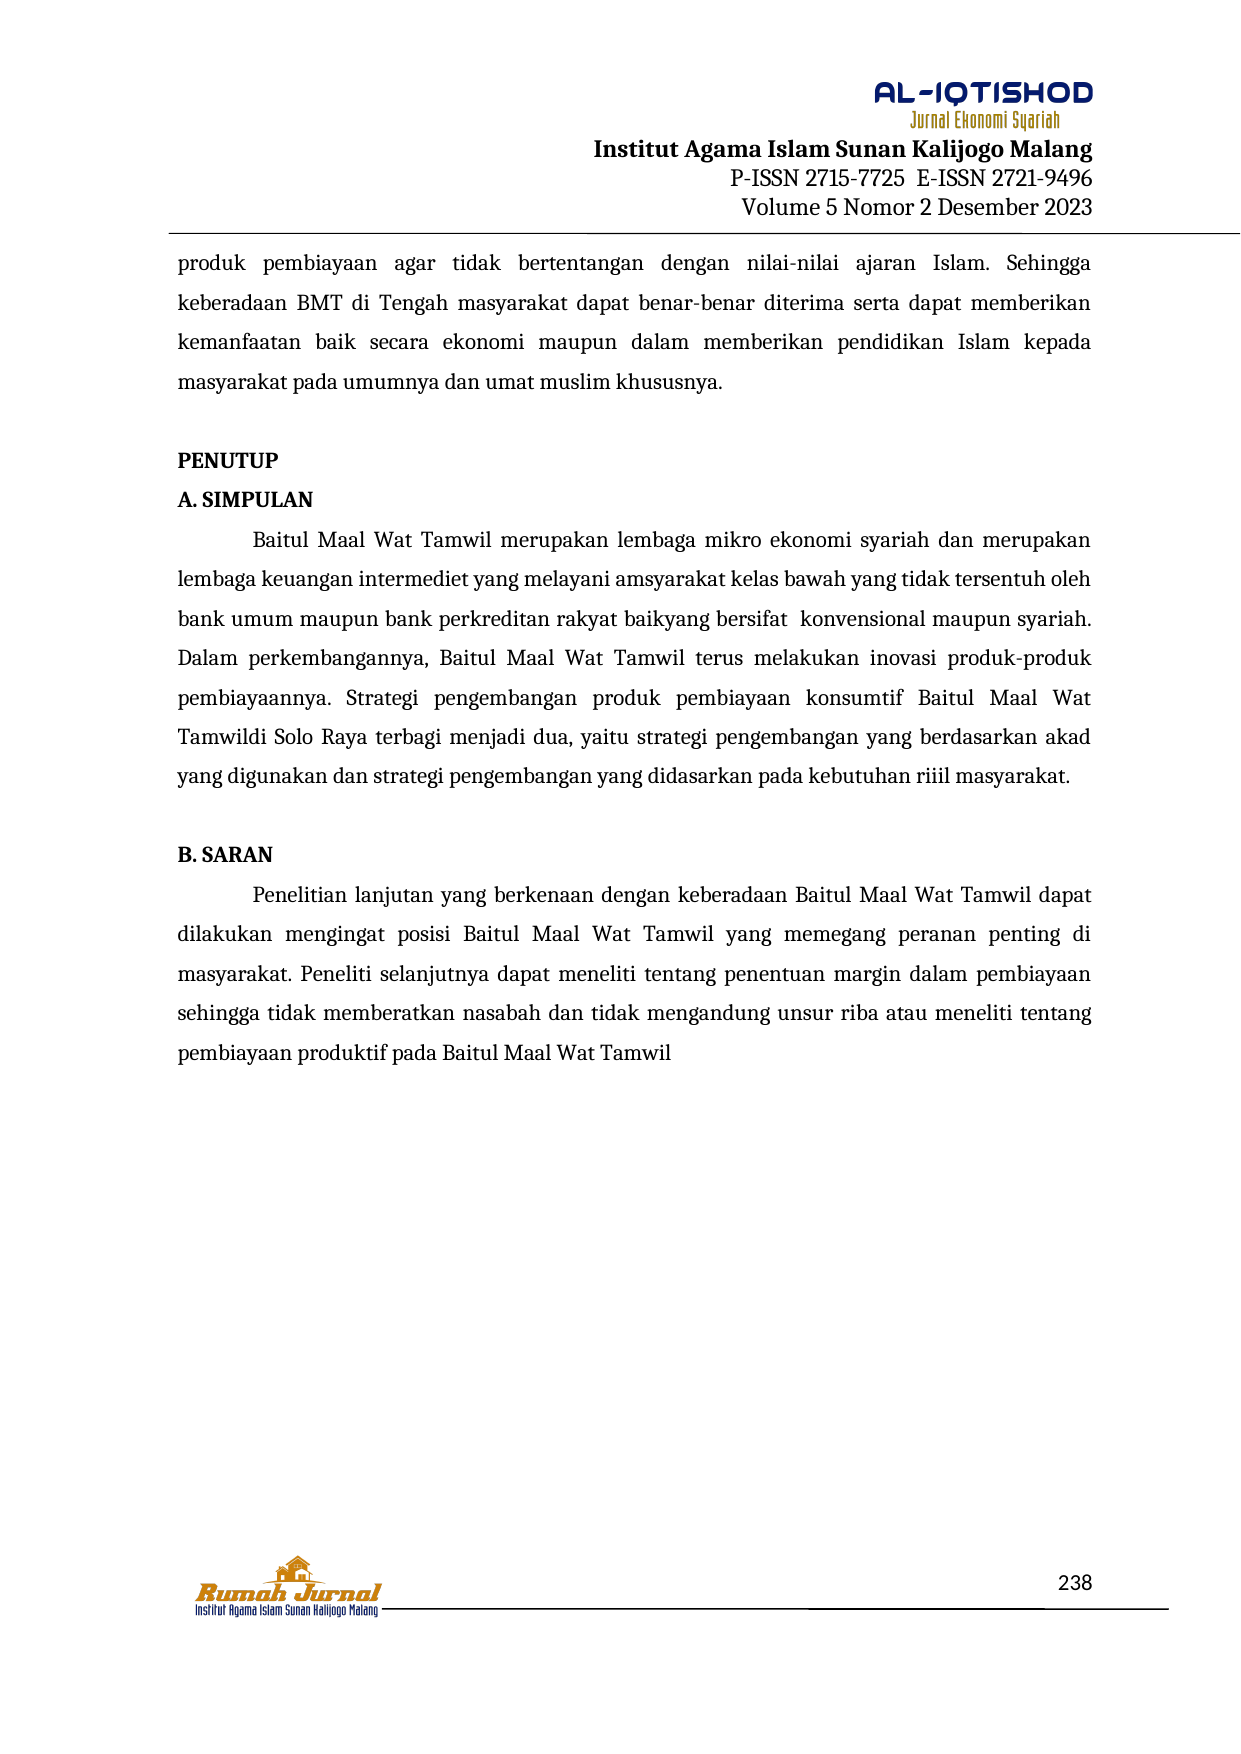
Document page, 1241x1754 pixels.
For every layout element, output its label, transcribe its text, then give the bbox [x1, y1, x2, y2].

text PENUTUP [177, 447, 1092, 474]
list SARAN [177, 842, 1092, 869]
picture [193, 1554, 384, 1621]
list SIMPULAN [177, 487, 1092, 513]
text Penelitian lanjutan yang berkenaan dengan keberadaan Baitul Maal Wat Tamwil dapat dilakukan mengingat posisi Baitul Maal Wat Tamwil yang memegang peranan penting di masyarakat. Peneliti selanjutnya dapat meneliti tentang penentuan margin dalam pembiayaan sehingga tidak memberatkan nasabah dan tidak mengandung unsur riba atau meneliti tentang pembiayaan produktif pada Baitul Maal Wat Tamwil [177, 882, 1092, 1066]
picture [874, 73, 1093, 136]
text Baitul Maal Wat Tamwil merupakan lembaga mikro ekonomi syariah dan merupakan lembaga keuangan intermediet yang melayani amsyarakat kelas bawah yang tidak tersentuh oleh bank umum maupun bank perkreditan rakyat baikyang bersifat konvensional maupun syariah. Dalam perkembangannya, Baitul Maal Wat Tamwil terus melakukan inovasi produk-produk pembiayaannya. Strategi pengembangan produk pembiayaan konsumtif Baitul Maal Wat Tamwildi Solo Raya terbagi menjadi dua, yaitu strategi pengembangan yang berdasarkan akad yang digunakan dan strategi pengembangan yang didasarkan pada kebutuhan riiil masyarakat. [177, 526, 1092, 790]
